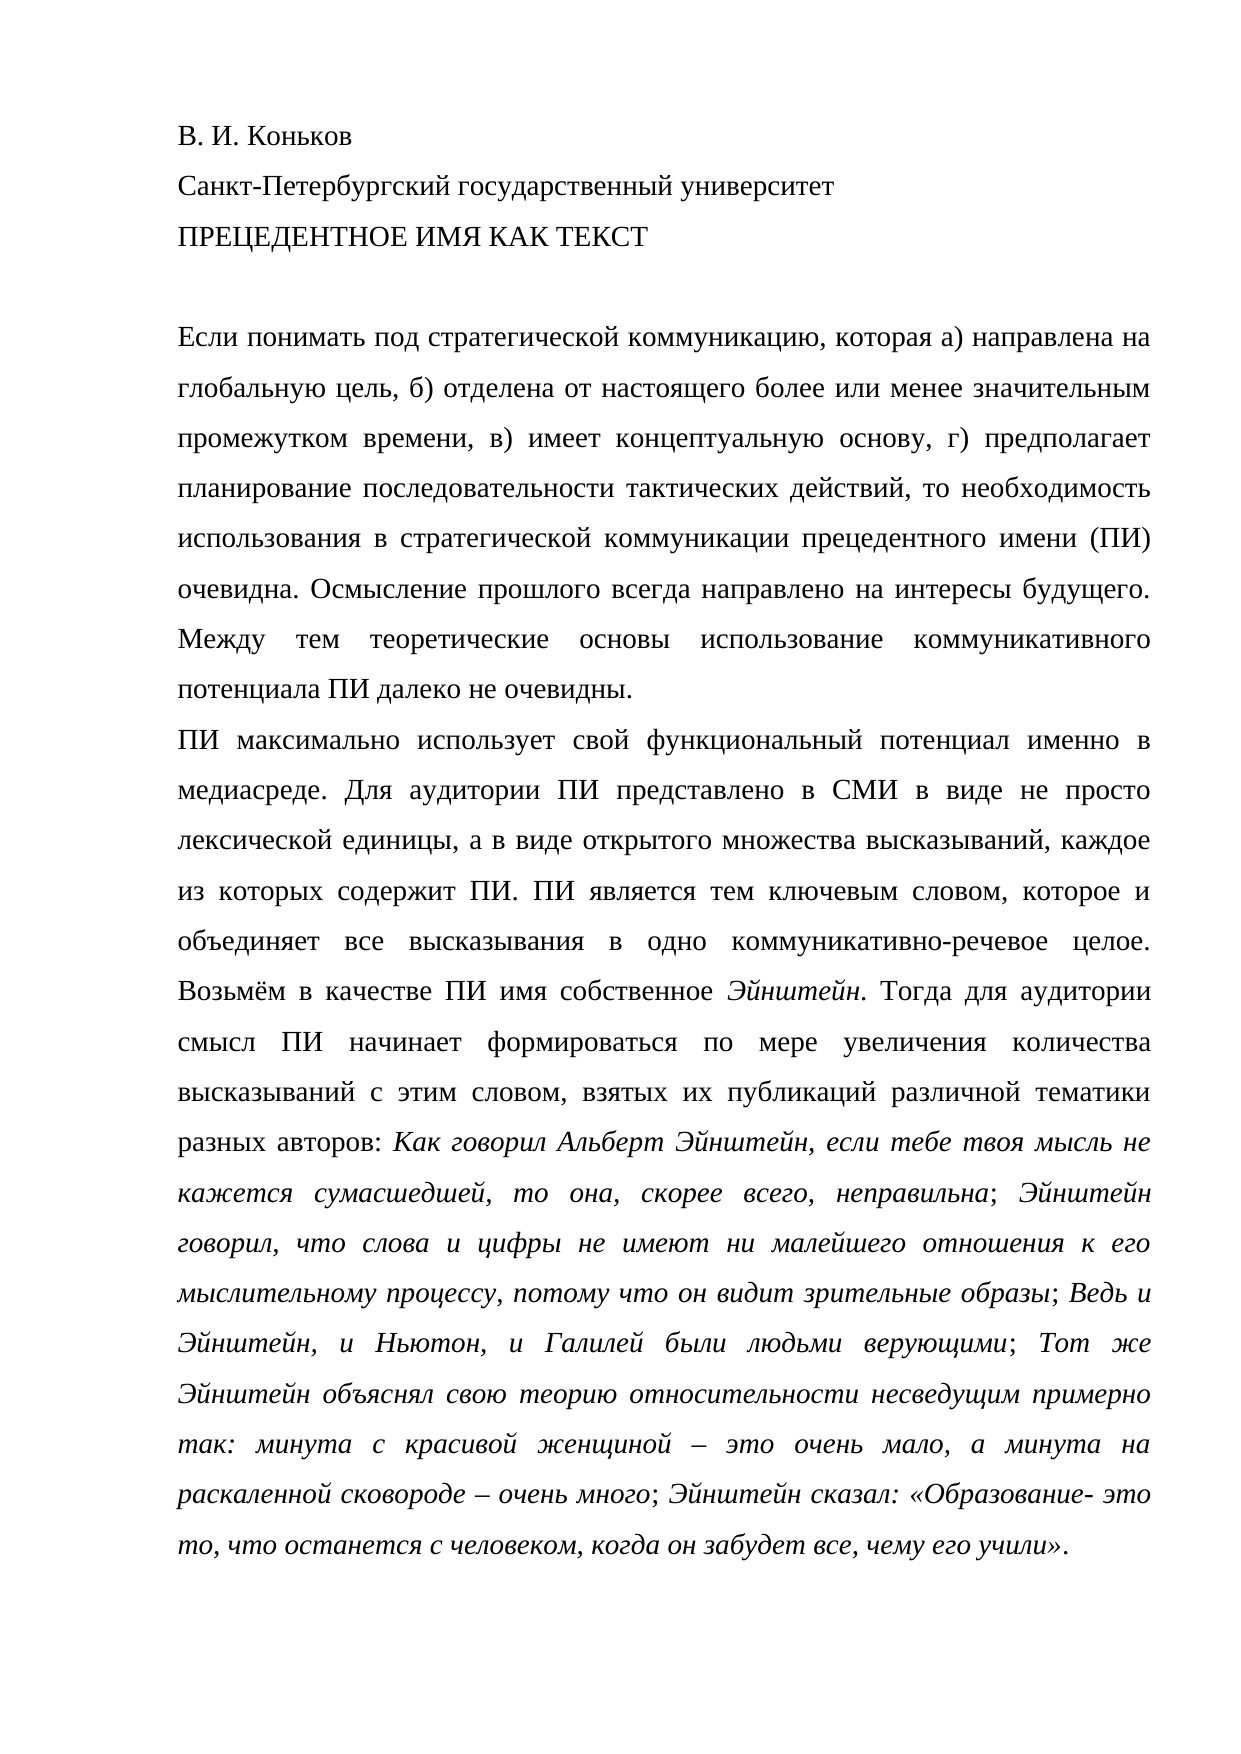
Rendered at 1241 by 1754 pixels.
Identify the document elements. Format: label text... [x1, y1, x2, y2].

text В. И. Коньков [177, 118, 1152, 152]
text ПРЕЦЕДЕНТНОЕ ИМЯ КАК ТЕКСТ [177, 219, 1152, 252]
text Если понимать под стратегической коммуникацию, которая а) направлена на глобальную цель, б) отделена от настоящего более или менее значительным промежутком времени, в) имеет концептуальную основу, г) предполагает планирование последовательности тактических действий, то необходимость использования в стратегической коммуникации прецедентного имени (ПИ) очевидна. Осмысление прошлого всегда направлено на интересы будущего. Между тем теоретические основы использование коммуникативного потенциала ПИ далеко не очевидны. [177, 319, 1152, 705]
text ПИ максимально использует свой функциональный потенциал именно в медиасреде. Для аудитории ПИ представлено в СМИ в виде не просто лексической единицы, а в виде открытого множества высказываний, каждое из которых содержит ПИ. ПИ является тем ключевым словом, которое и объединяет все высказывания в одно коммуникативно-речевое целое. Возьмём в качестве ПИ имя собственное Эйнштейн. Тогда для аудитории смысл ПИ начинает формироваться по мере увеличения количества высказываний с этим словом, взятых их публикаций различной тематики разных авторов: Как говорил Альберт Эйнштейн, если тебе твоя мысль не кажется сумасшедшей, то она, скорее всего, неправильна; Эйнштейн говорил, что слова и цифры не имеют ни малейшего отношения к его мыслительному процессу, потому что он видит зрительные образы; Ведь и Эйнштейн, и Ньютон, и Галилей были людьми верующими; Тот же Эйнштейн объяснял свою теорию относительности несведущим примерно так: минута с красивой женщиной – это очень мало, а минута на раскаленной сковороде – очень много; Эйнштейн сказал: «Образование- это то, что останется с человеком, когда он забудет все, чему его учили». [177, 722, 1152, 1560]
text Санкт-Петербургский государственный университет [177, 168, 1152, 202]
